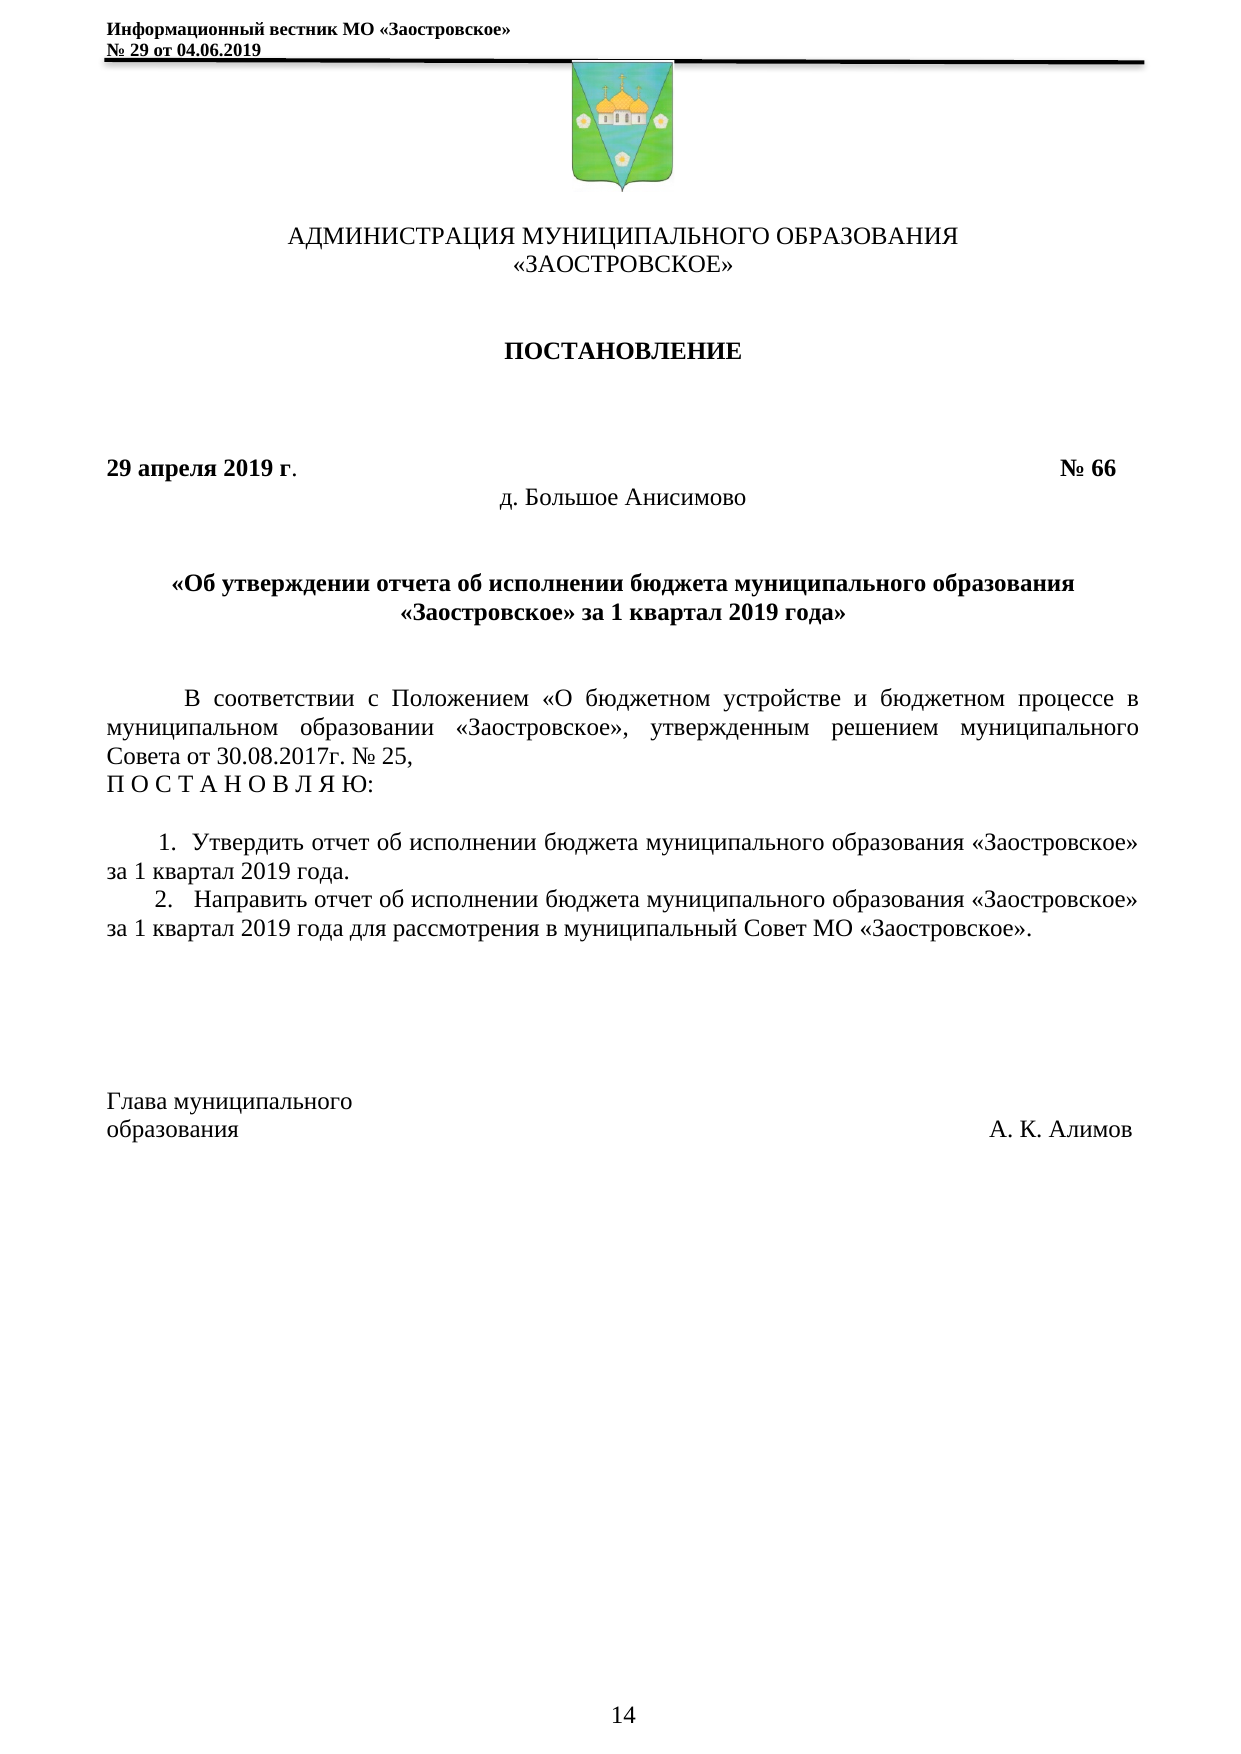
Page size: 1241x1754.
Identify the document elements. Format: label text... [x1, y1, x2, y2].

text П О С Т А Н О В Л Я Ю: [106, 769, 1140, 798]
text 1. Утвердить отчет об исполнении бюджета муниципального образования «Заостровское» за 1 квартал 2019 года. [106, 827, 1140, 884]
picture [571, 60, 675, 192]
text образования А. К. Алимов [106, 1114, 1140, 1143]
text д. Большое Анисимово [106, 482, 1140, 511]
text В соответствии с Положением «О бюджетном устройстве и бюджетном процессе в муниципальном образовании «Заостровское», утвержденным решением муниципального Совета от 30.08.2017г. № 25, [106, 683, 1140, 769]
text ПОСТАНОВЛЕНИЕ [106, 336, 1140, 364]
text «Об утверждении отчета об исполнении бюджета муниципального образования «Заостровское» за 1 квартал 2019 года» [106, 568, 1140, 626]
text «ЗАОСТРОВСКОЕ» [106, 249, 1140, 278]
text АДМИНИСТРАЦИЯ МУНИЦИПАЛЬНОГО ОБРАЗОВАНИЯ [106, 221, 1140, 249]
text 2. Направить отчет об исполнении бюджета муниципального образования «Заостровское» за 1 квартал 2019 года для рассмотрения в муниципальный Совет МО «Заостровское». [106, 884, 1140, 942]
text Глава муниципального [106, 1086, 1140, 1114]
text 29 апреля 2019 г. № 66 [106, 453, 1140, 482]
